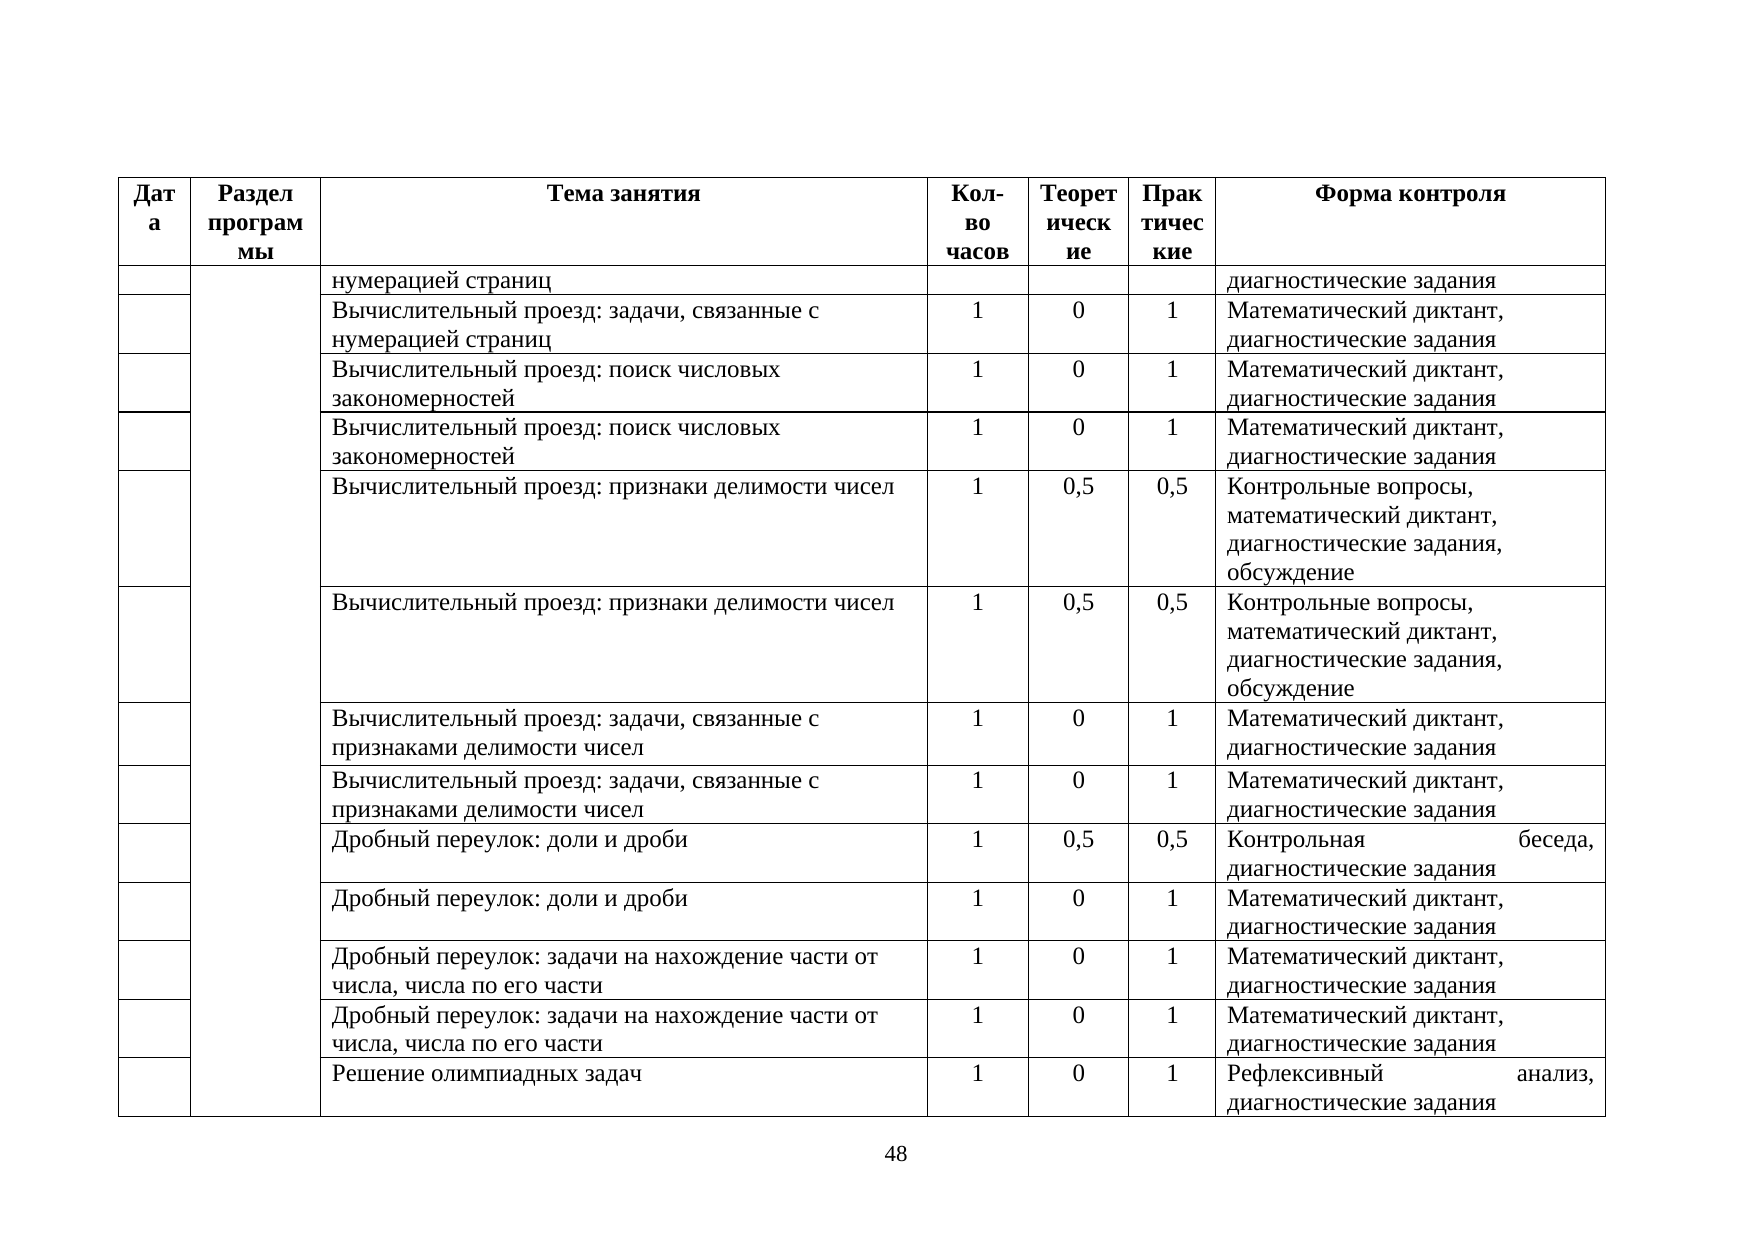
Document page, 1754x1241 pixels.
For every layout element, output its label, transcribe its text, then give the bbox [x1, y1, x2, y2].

table_cell 1 [928, 824, 1028, 882]
table_cell 0 [1029, 883, 1128, 940]
table_cell 1 [928, 1058, 1028, 1116]
table_header Практические [1129, 178, 1215, 264]
table_cell 0,5 [1129, 824, 1215, 882]
table_cell 0 [1029, 295, 1128, 353]
table_cell Математический диктант, диагностические задания [1216, 703, 1605, 764]
table_cell Вычислительный проезд: признаки делимости чисел [321, 587, 927, 702]
table_cell [119, 824, 190, 882]
table_cell [119, 703, 190, 764]
table_cell 1 [1129, 295, 1215, 353]
table_cell Вычислительный проезд: задачи, связанные с признаками делимости чисел [321, 766, 927, 823]
table_cell Вычислительный проезд: задачи, связанные с нумерацией страниц [321, 295, 927, 353]
table_cell Математический диктант, диагностические задания [1216, 354, 1605, 411]
table_cell 1 [928, 1000, 1028, 1057]
table_cell 0,5 [1029, 471, 1128, 586]
table_cell [119, 413, 190, 470]
table_cell 0,5 [1129, 471, 1215, 586]
table_cell [119, 1000, 190, 1057]
table_cell Математический диктант, диагностические задания [1216, 941, 1605, 999]
table_header Форма контроля [1216, 178, 1605, 264]
table_cell Математический диктант, диагностические задания [1216, 295, 1605, 353]
table_cell Решение олимпиадных задач [321, 1058, 927, 1116]
table_cell Математический диктант, диагностические задания [1216, 883, 1605, 940]
table_cell 1 [928, 587, 1028, 702]
table_cell 0 [1029, 703, 1128, 764]
table_header Теоретические [1029, 178, 1128, 264]
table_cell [1216, 266, 1605, 294]
table_cell Вычислительный проезд: признаки делимости чисел [321, 471, 927, 586]
table_cell [119, 354, 190, 411]
table_cell Вычислительный проезд: задачи, связанные с признаками делимости чисел [321, 703, 927, 764]
table_cell 1 [1129, 354, 1215, 411]
table_cell 1 [1129, 266, 1215, 294]
table_cell [119, 941, 190, 999]
table_cell 1 [1129, 766, 1215, 823]
table_cell 1 [928, 295, 1028, 353]
table_cell [119, 883, 190, 940]
table_cell 1 [1129, 413, 1215, 470]
table_cell Вычислительный проезд: поиск числовых закономерностей [321, 354, 927, 411]
table_header Кол-во часов [928, 178, 1028, 264]
table_cell Дробный переулок: задачи на нахождение части от числа, числа по его части [321, 1000, 927, 1057]
table_cell Математический диктант, диагностические задания [1216, 1000, 1605, 1057]
table_cell Рефлексивный анализ, диагностические задания [1216, 1058, 1605, 1116]
table_cell 0,5 [1029, 824, 1128, 882]
table_cell Контрольные вопросы, математический диктант, диагностические задания, обсуждение [1216, 587, 1605, 702]
table_cell [119, 766, 190, 823]
table_cell 0 [1029, 1058, 1128, 1116]
table_cell 1 [928, 471, 1028, 586]
table_cell [119, 295, 190, 353]
table_cell 0 [1029, 1000, 1128, 1057]
table_cell [119, 471, 190, 586]
table_cell [119, 1058, 190, 1116]
table_cell Дробный переулок: доли и дроби [321, 883, 927, 940]
table_cell 0 [1029, 413, 1128, 470]
table_cell 1 [928, 703, 1028, 764]
table_cell 1 [928, 941, 1028, 999]
table_cell Контрольная беседа, диагностические задания [1216, 824, 1605, 882]
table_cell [321, 266, 927, 294]
table_cell 1 [928, 413, 1028, 470]
table_cell 1 [1129, 703, 1215, 764]
table_cell [119, 587, 190, 702]
table_cell 1 [1129, 1058, 1215, 1116]
table_cell Контрольные вопросы, математический диктант, диагностические задания, обсуждение [1216, 471, 1605, 586]
table_cell Вычислительный проезд: поиск числовых закономерностей [321, 413, 927, 470]
table_cell 1 [928, 354, 1028, 411]
table_cell 1 [1129, 883, 1215, 940]
table_cell Математический диктант, диагностические задания [1216, 413, 1605, 470]
table_cell 1 [1129, 941, 1215, 999]
table_cell 1 [928, 883, 1028, 940]
table_header Раздел программы [191, 178, 320, 264]
table_cell 1 [1129, 1000, 1215, 1057]
table_cell 0 [1029, 266, 1128, 294]
table_cell Математический диктант, диагностические задания [1216, 766, 1605, 823]
table_cell [119, 266, 190, 294]
table_cell 0,5 [1029, 587, 1128, 702]
table_cell 0,5 [1129, 587, 1215, 702]
table_header Тема занятия [321, 178, 927, 264]
table_header Дата [119, 178, 190, 264]
table_cell 0 [1029, 941, 1128, 999]
table_cell Дробный переулок: задачи на нахождение части от числа, числа по его части [321, 941, 927, 999]
table_cell Дробный переулок: доли и дроби [321, 824, 927, 882]
table_cell 1 [928, 766, 1028, 823]
table_cell 0 [1029, 766, 1128, 823]
table_cell 0 [1029, 354, 1128, 411]
table_cell 1 [928, 266, 1028, 294]
